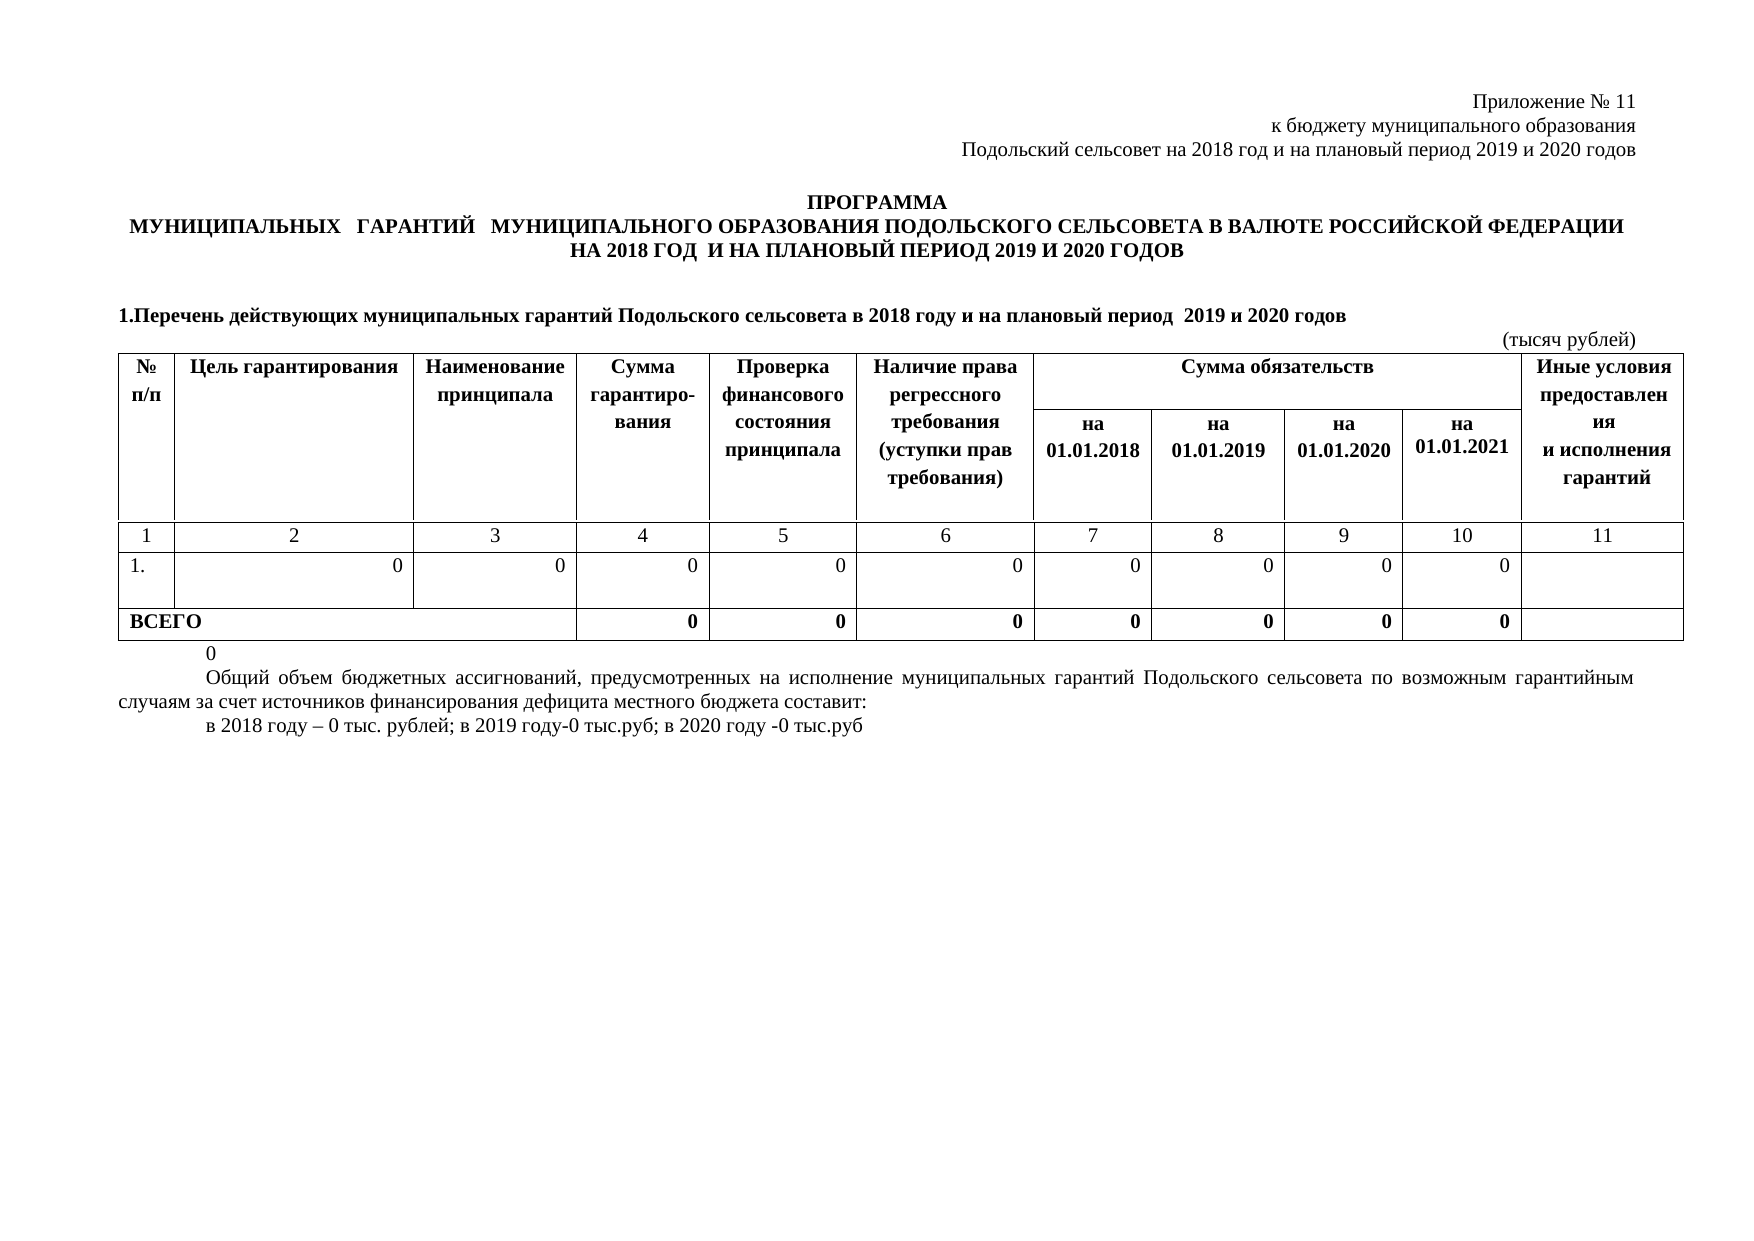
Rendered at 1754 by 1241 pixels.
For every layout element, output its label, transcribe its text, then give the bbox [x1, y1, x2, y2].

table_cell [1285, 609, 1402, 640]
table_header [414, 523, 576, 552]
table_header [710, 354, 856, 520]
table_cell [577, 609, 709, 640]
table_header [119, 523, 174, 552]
text Подольский сельсовет на 2018 год и на плановый период 2019 и 2020 годов [118, 137, 1290, 161]
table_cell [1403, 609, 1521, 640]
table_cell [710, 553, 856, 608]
text Общий объем бюджетных ассигнований, предусмотренных на исполнение муниципальных гарантий Подольского сельсовета по возможным гарантийным случаям за счет источников финансирования дефицита местного бюджета составит: [118, 665, 1636, 713]
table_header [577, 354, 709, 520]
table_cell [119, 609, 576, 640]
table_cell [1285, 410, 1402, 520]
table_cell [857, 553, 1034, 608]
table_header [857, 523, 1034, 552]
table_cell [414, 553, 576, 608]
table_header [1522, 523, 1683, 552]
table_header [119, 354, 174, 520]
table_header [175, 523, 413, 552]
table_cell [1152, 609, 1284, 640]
text 1.Перечень действующих муниципальных гарантий Подольского сельсовета в 2018 году и на плановый период 2019 и 2020 годов [118, 303, 1636, 327]
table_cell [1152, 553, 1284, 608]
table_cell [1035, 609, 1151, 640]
text к бюджету муниципального образования [118, 113, 1636, 137]
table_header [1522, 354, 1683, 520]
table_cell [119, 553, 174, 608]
text МУНИЦИПАЛЬНЫХ ГАРАНТИЙ МУНИЦИПАЛЬНОГО ОБРАЗОВАНИЯ ПОДОЛЬСКОГО СЕЛЬСОВЕТА В ВАЛЮТЕ РОССИЙСКОЙ ФЕДЕРАЦИИ [118, 214, 1636, 238]
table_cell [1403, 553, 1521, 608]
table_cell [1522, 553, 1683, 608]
text 0 [118, 641, 1636, 665]
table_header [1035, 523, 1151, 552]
text НА 2018 ГОД И НА ПЛАНОВЫЙ ПЕРИОД 2019 И 2020 ГОДОВ [118, 238, 1636, 262]
text Приложение № 11 [118, 89, 1636, 113]
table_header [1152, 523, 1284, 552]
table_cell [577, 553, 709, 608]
text в 2018 году – 0 тыс. рублей; в 2019 году-0 тыс.руб; в 2020 году -0 тыс.руб [118, 713, 1636, 737]
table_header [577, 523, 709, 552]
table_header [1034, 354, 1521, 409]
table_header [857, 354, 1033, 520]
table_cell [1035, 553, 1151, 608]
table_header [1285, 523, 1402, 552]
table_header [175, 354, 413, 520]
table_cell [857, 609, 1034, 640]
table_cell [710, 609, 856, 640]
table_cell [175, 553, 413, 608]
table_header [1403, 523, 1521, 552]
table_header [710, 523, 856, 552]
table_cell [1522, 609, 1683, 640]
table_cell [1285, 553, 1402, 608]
text (тысяч рублей) [118, 327, 1636, 351]
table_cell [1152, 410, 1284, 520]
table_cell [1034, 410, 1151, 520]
text ПРОГРАММА [118, 189, 1636, 214]
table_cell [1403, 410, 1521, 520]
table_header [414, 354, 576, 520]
